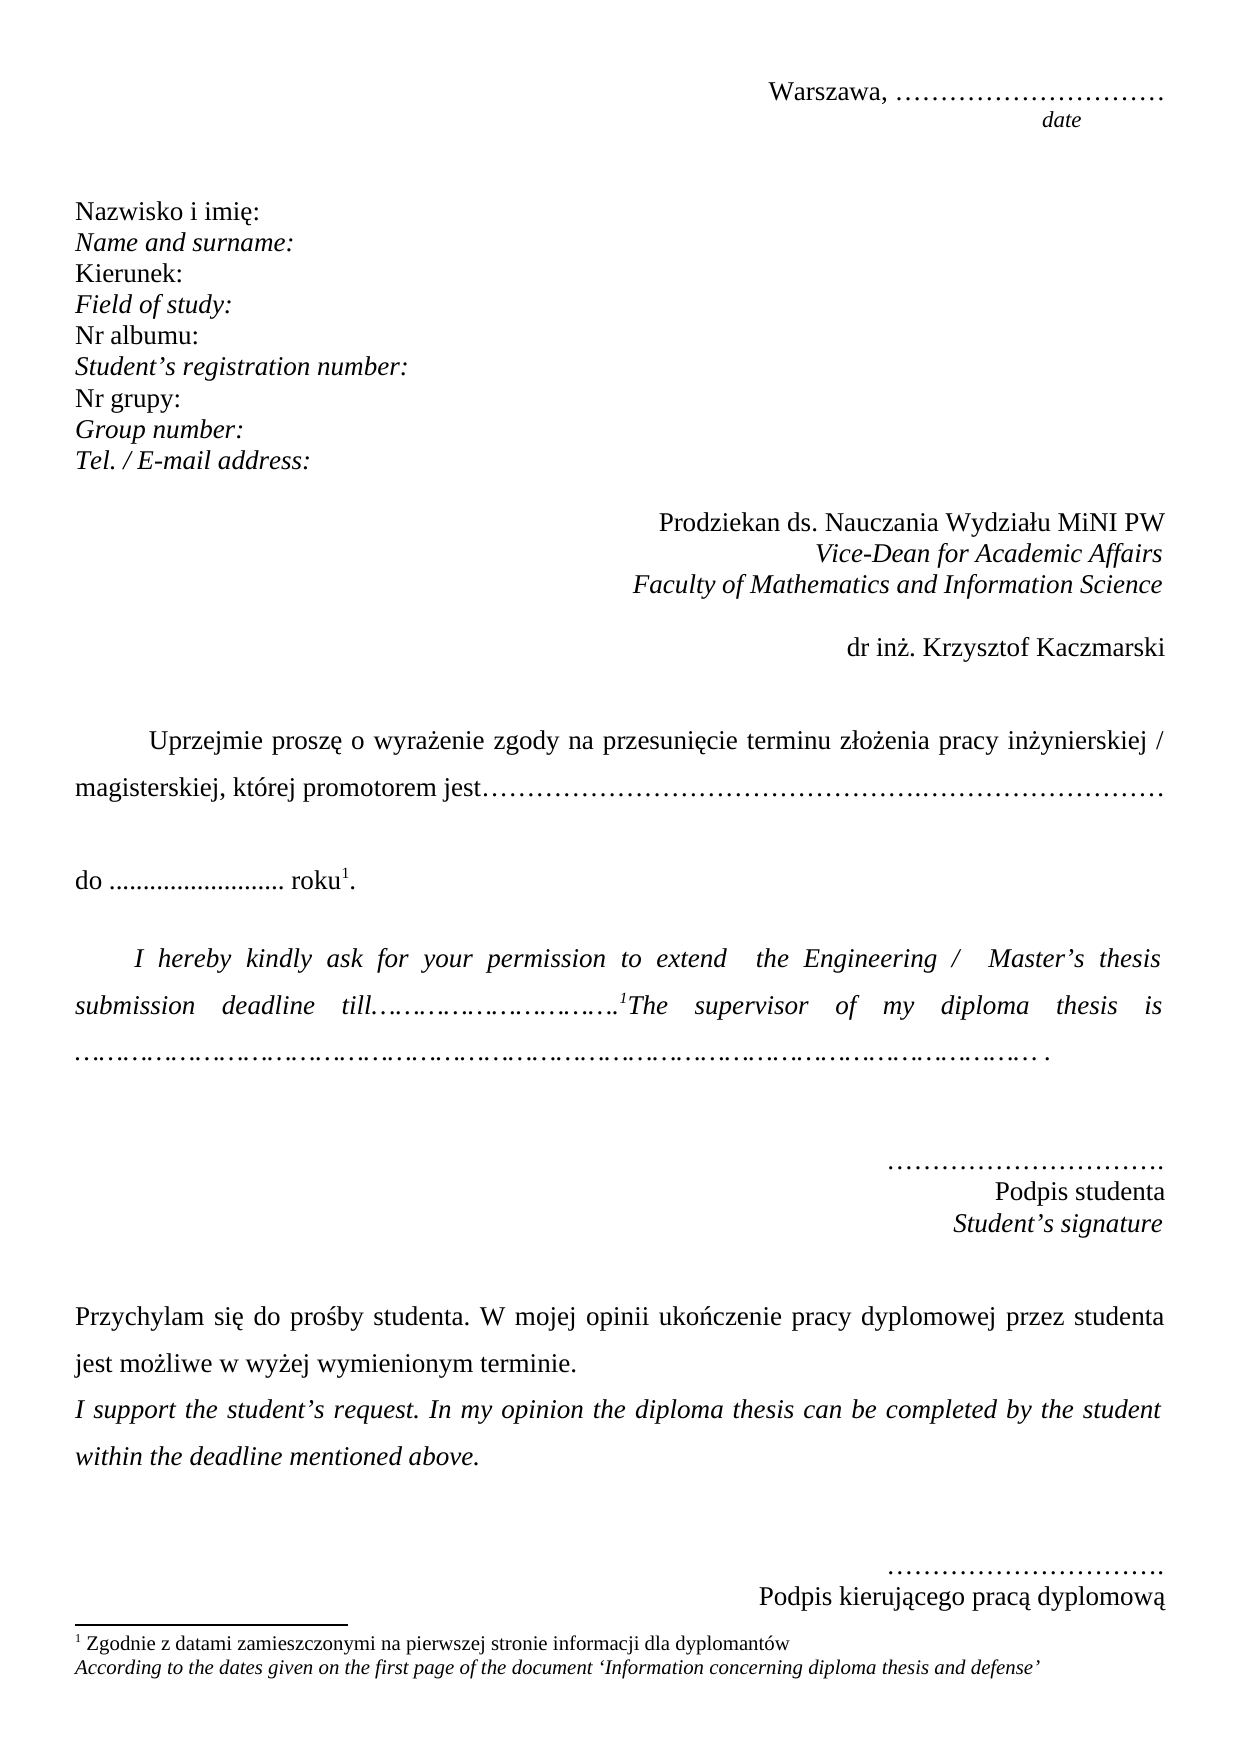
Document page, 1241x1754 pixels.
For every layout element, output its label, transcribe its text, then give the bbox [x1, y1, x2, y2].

text I support the student’s request. In my opinion the diploma thesis can be completed by the student within the deadline mentioned above. [75, 1393, 1165, 1471]
text …………………………. [75, 1549, 1165, 1580]
text Prodziekan ds. Nauczania Wydziału MiNI PW [75, 506, 1165, 537]
text Vice-Dean for Academic Affairs [75, 537, 1165, 568]
text Group number: [75, 413, 1165, 444]
text Nr albumu: [75, 319, 1165, 351]
text Nr grupy: [75, 382, 1165, 413]
text …………………………. [75, 1144, 1165, 1176]
text Przychylam się do prośby studenta. W mojej opinii ukończenie pracy dyplomowej przez studenta jest możliwe w wyżej wymienionym terminie. [75, 1300, 1165, 1378]
text Student’s registration number: [75, 351, 1165, 382]
text date [886, 106, 1165, 132]
text Kierunek: [75, 257, 1165, 288]
text I hereby kindly ask for your permission to extend the Engineering / Master’s thesis submission deadline till………………………….1The supervisor of my diploma thesis is ………………………………………………………………………………………………………… . [75, 942, 1165, 1067]
text Field of study: [75, 288, 1165, 319]
text Podpis kierującego pracą dyplomową [75, 1580, 1165, 1611]
text Faculty of Mathematics and Information Science [75, 568, 1165, 600]
text Uprzejmie proszę o wyrażenie zgody na przesunięcie terminu złożenia pracy inżynierskiej / magisterskiej, której promotorem jest………………………………………….……………………… do .......................... roku. [75, 724, 1165, 895]
text Student’s signature [75, 1207, 1165, 1238]
text Warszawa, ………………………… [149, 75, 1165, 106]
text Podpis studenta [75, 1176, 1165, 1207]
text Nazwisko i imię: [75, 195, 1165, 226]
text Name and surname: [75, 226, 1165, 257]
text Tel. / E-mail address: [75, 444, 1165, 475]
text dr inż. Krzysztof Kaczmarski [75, 631, 1165, 662]
